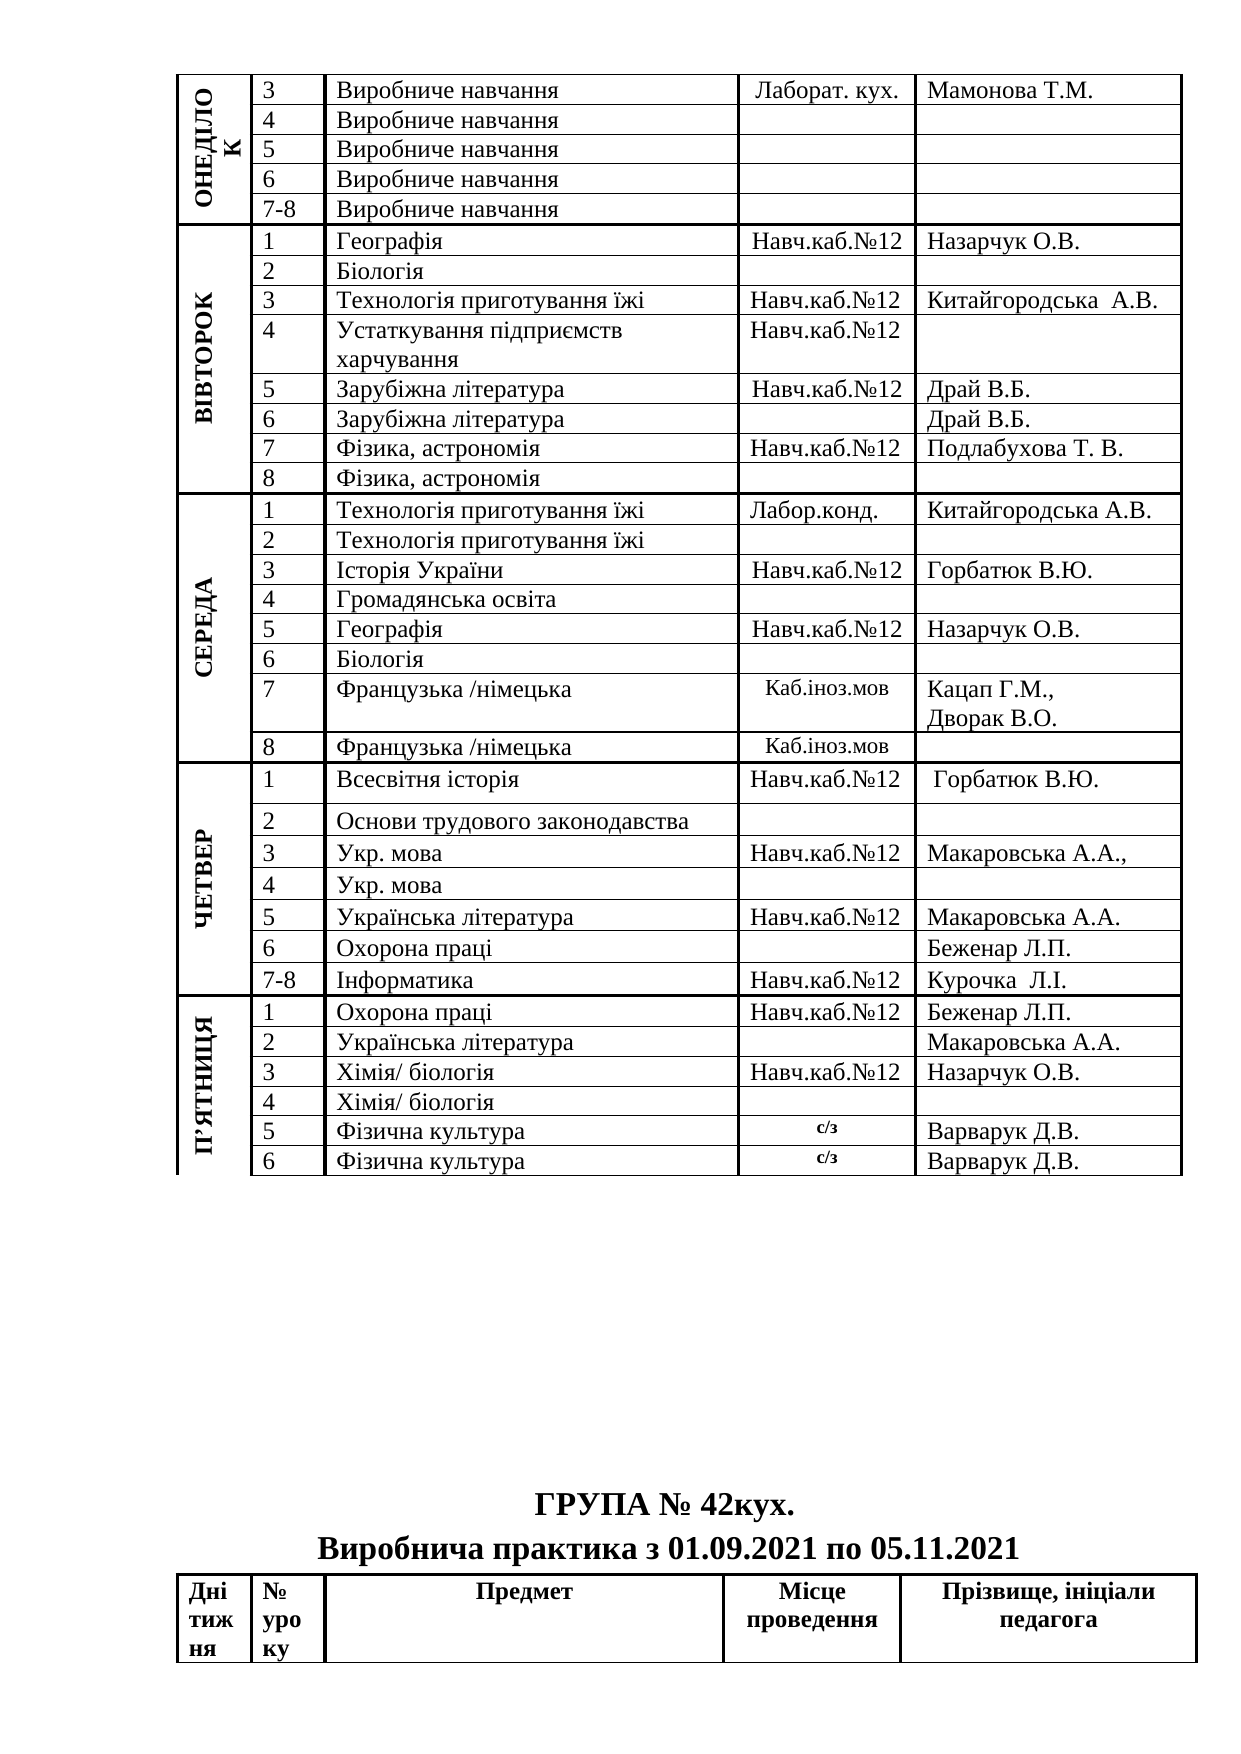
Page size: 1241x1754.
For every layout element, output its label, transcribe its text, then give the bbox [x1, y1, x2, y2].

table_cell ЧЕТВЕР [179, 764, 250, 994]
table_cell 6 [253, 644, 323, 673]
table_cell 3 [253, 1057, 323, 1086]
table_cell Виробниче навчання [327, 164, 737, 193]
table_cell Всесвітня історія [327, 764, 737, 803]
table_cell 2 [253, 525, 323, 554]
table_cell 6 [253, 1146, 323, 1175]
table_cell Навч.каб.№12 [740, 997, 914, 1026]
table_cell 4 [253, 1087, 323, 1115]
table_cell Французька /німецька [327, 733, 737, 761]
table_cell [740, 644, 914, 673]
table_cell Українська література [327, 900, 737, 930]
text ГРУПА № 42кух. [177, 1484, 1152, 1523]
table_cell [740, 1087, 914, 1115]
table_cell Виробниче навчання [327, 135, 737, 163]
table_cell 7 [253, 434, 323, 462]
table_cell Зарубіжна література [327, 374, 737, 403]
table_cell [740, 931, 914, 962]
table_cell Назарчук О.В. [917, 1057, 1180, 1086]
table_cell 2 [253, 1027, 323, 1056]
table_cell 8 [253, 733, 323, 761]
table_cell Інформатика [327, 963, 737, 994]
table_cell Навч.каб.№12 [740, 764, 914, 803]
table_cell Китайгородська А.В. [917, 495, 1180, 524]
table_cell [740, 1027, 914, 1056]
table_cell Навч.каб.№12 [740, 226, 914, 255]
table_cell Макаровська А.А. [917, 1027, 1180, 1056]
table_cell Географія [327, 614, 737, 643]
table_cell Виробниче навчання [327, 194, 737, 223]
table_cell 1 [253, 997, 323, 1026]
table_cell Назарчук О.В. [917, 614, 1180, 643]
table_cell 4 [253, 868, 323, 898]
table_cell 3 [253, 286, 323, 314]
table_cell Макаровська А.А., [917, 836, 1180, 867]
table_cell Охорона праці [327, 931, 737, 962]
table_cell Укр. мова [327, 836, 737, 867]
table_cell Мамонова Т.М. [917, 75, 1180, 104]
table_cell Укр. мова [327, 868, 737, 898]
table_cell Китайгородська А.В. [917, 286, 1180, 314]
table_cell Технологія приготування їжі [327, 495, 737, 524]
table_cell Хімія/ біологія [327, 1057, 737, 1086]
table_cell 3 [253, 836, 323, 867]
table_cell 5 [253, 1116, 323, 1145]
table_cell [740, 463, 914, 492]
table_cell Навч.каб.№12 [740, 836, 914, 867]
table_cell Українська література [327, 1027, 737, 1056]
table_cell Драй В.Б. [917, 374, 1180, 403]
text Виробнича практика з 01.09.2021 по 05.11.2021 [177, 1528, 1152, 1567]
table_cell 6 [253, 404, 323, 432]
table_cell Кацап Г.М., Дворак В.О. [917, 674, 1180, 731]
table_cell Фізична культура [327, 1146, 737, 1175]
table_cell [740, 194, 914, 223]
table_cell [740, 105, 914, 133]
table_cell Хімія/ біологія [327, 1087, 737, 1115]
table_header Предмет [327, 1576, 722, 1662]
table_cell с/з [740, 1146, 914, 1175]
table_cell [917, 525, 1180, 554]
table_cell 5 [253, 900, 323, 930]
table_cell 8 [253, 463, 323, 492]
table_cell 6 [253, 931, 323, 962]
table_cell Драй В.Б. [917, 404, 1180, 432]
table_cell Каб.іноз.мов [740, 674, 914, 731]
table_cell [740, 135, 914, 163]
table_cell [917, 733, 1180, 761]
table_cell Виробниче навчання [327, 105, 737, 133]
table_cell Виробниче навчання [327, 75, 737, 104]
table_cell Устаткування підприємств харчування [327, 315, 737, 373]
table_cell [917, 164, 1180, 193]
table_cell 4 [253, 315, 323, 373]
table_cell [740, 868, 914, 898]
table_cell Громадянська освіта [327, 585, 737, 613]
table_cell Фізика, астрономія [327, 434, 737, 462]
table_cell Навч.каб.№12 [740, 614, 914, 643]
table_cell [740, 404, 914, 432]
table_cell [740, 585, 914, 613]
table_cell 3 [253, 555, 323, 583]
table_cell 4 [253, 585, 323, 613]
table_cell [917, 1087, 1180, 1115]
table_cell 4 [253, 105, 323, 133]
table_cell Фізична культура [327, 1116, 737, 1145]
table_cell 2 [253, 804, 323, 835]
table_cell [740, 804, 914, 835]
table_cell Беженар Л.П. [917, 997, 1180, 1026]
table_header Місце проведення [725, 1576, 899, 1662]
table_cell 7-8 [253, 963, 323, 994]
table_cell 1 [253, 226, 323, 255]
table_cell Географія [327, 226, 737, 255]
table_cell 7 [253, 674, 323, 731]
table_cell [740, 256, 914, 284]
table_cell Каб.іноз.мов [740, 733, 914, 761]
table_cell 3 [253, 75, 323, 104]
table_cell с/з [740, 1116, 914, 1145]
table_header Дні тиж ня [179, 1576, 250, 1662]
table_cell Біологія [327, 256, 737, 284]
table_cell [917, 804, 1180, 835]
table_cell [740, 164, 914, 193]
table_cell [917, 135, 1180, 163]
table_cell Біологія [327, 644, 737, 673]
table_cell Основи трудового законодавства [327, 804, 737, 835]
table_cell Варварук Д.В. [917, 1146, 1180, 1175]
table_cell [740, 525, 914, 554]
table_header Прізвище, ініціали педагога [902, 1576, 1195, 1662]
table_cell 5 [253, 135, 323, 163]
table_cell Навч.каб.№12 [740, 1057, 914, 1086]
table_cell 7-8 [253, 194, 323, 223]
table_cell Навч.каб.№12 [740, 286, 914, 314]
table_cell Лабор.конд. [740, 495, 914, 524]
table_cell [917, 644, 1180, 673]
table_cell Навч.каб.№12 [740, 963, 914, 994]
table_cell [917, 256, 1180, 284]
table_cell Технологія приготування їжі [327, 525, 737, 554]
table_cell Горбатюк В.Ю. [917, 764, 1180, 803]
table_cell Охорона праці [327, 997, 737, 1026]
table_cell П’ЯТНИЦЯ [179, 997, 250, 1175]
table_cell Назарчук О.В. [917, 226, 1180, 255]
table_cell Навч.каб.№12 [740, 315, 914, 373]
table_cell Французька /німецька [327, 674, 737, 731]
table_cell [917, 194, 1180, 223]
table_cell СЕРЕДА [179, 495, 250, 761]
table_cell Подлабухова Т. В. [917, 434, 1180, 462]
table_cell [917, 868, 1180, 898]
table_cell Горбатюк В.Ю. [917, 555, 1180, 583]
table_cell Беженар Л.П. [917, 931, 1180, 962]
table_cell 2 [253, 256, 323, 284]
table_cell Навч.каб.№12 [740, 900, 914, 930]
table_cell [917, 315, 1180, 373]
table_cell 5 [253, 614, 323, 643]
table_cell Навч.каб.№12 [740, 555, 914, 583]
table_cell Історія України [327, 555, 737, 583]
table_cell ВІВТОРОК [179, 226, 250, 492]
table_cell Зарубіжна література [327, 404, 737, 432]
table_cell [917, 105, 1180, 133]
table_cell 5 [253, 374, 323, 403]
table_cell Курочка Л.І. [917, 963, 1180, 994]
table_cell Варварук Д.В. [917, 1116, 1180, 1145]
table_cell Навч.каб.№12 [740, 374, 914, 403]
table_cell Макаровська А.А. [917, 900, 1180, 930]
table_cell [917, 463, 1180, 492]
table_cell Фізика, астрономія [327, 463, 737, 492]
table_header № уро ку [253, 1576, 323, 1662]
table_cell 6 [253, 164, 323, 193]
table_cell 1 [253, 764, 323, 803]
table_cell Лаборат. кух. [740, 75, 914, 104]
table_cell 1 [253, 495, 323, 524]
table_cell [917, 585, 1180, 613]
table_cell Навч.каб.№12 [740, 434, 914, 462]
table_cell Технологія приготування їжі [327, 286, 737, 314]
